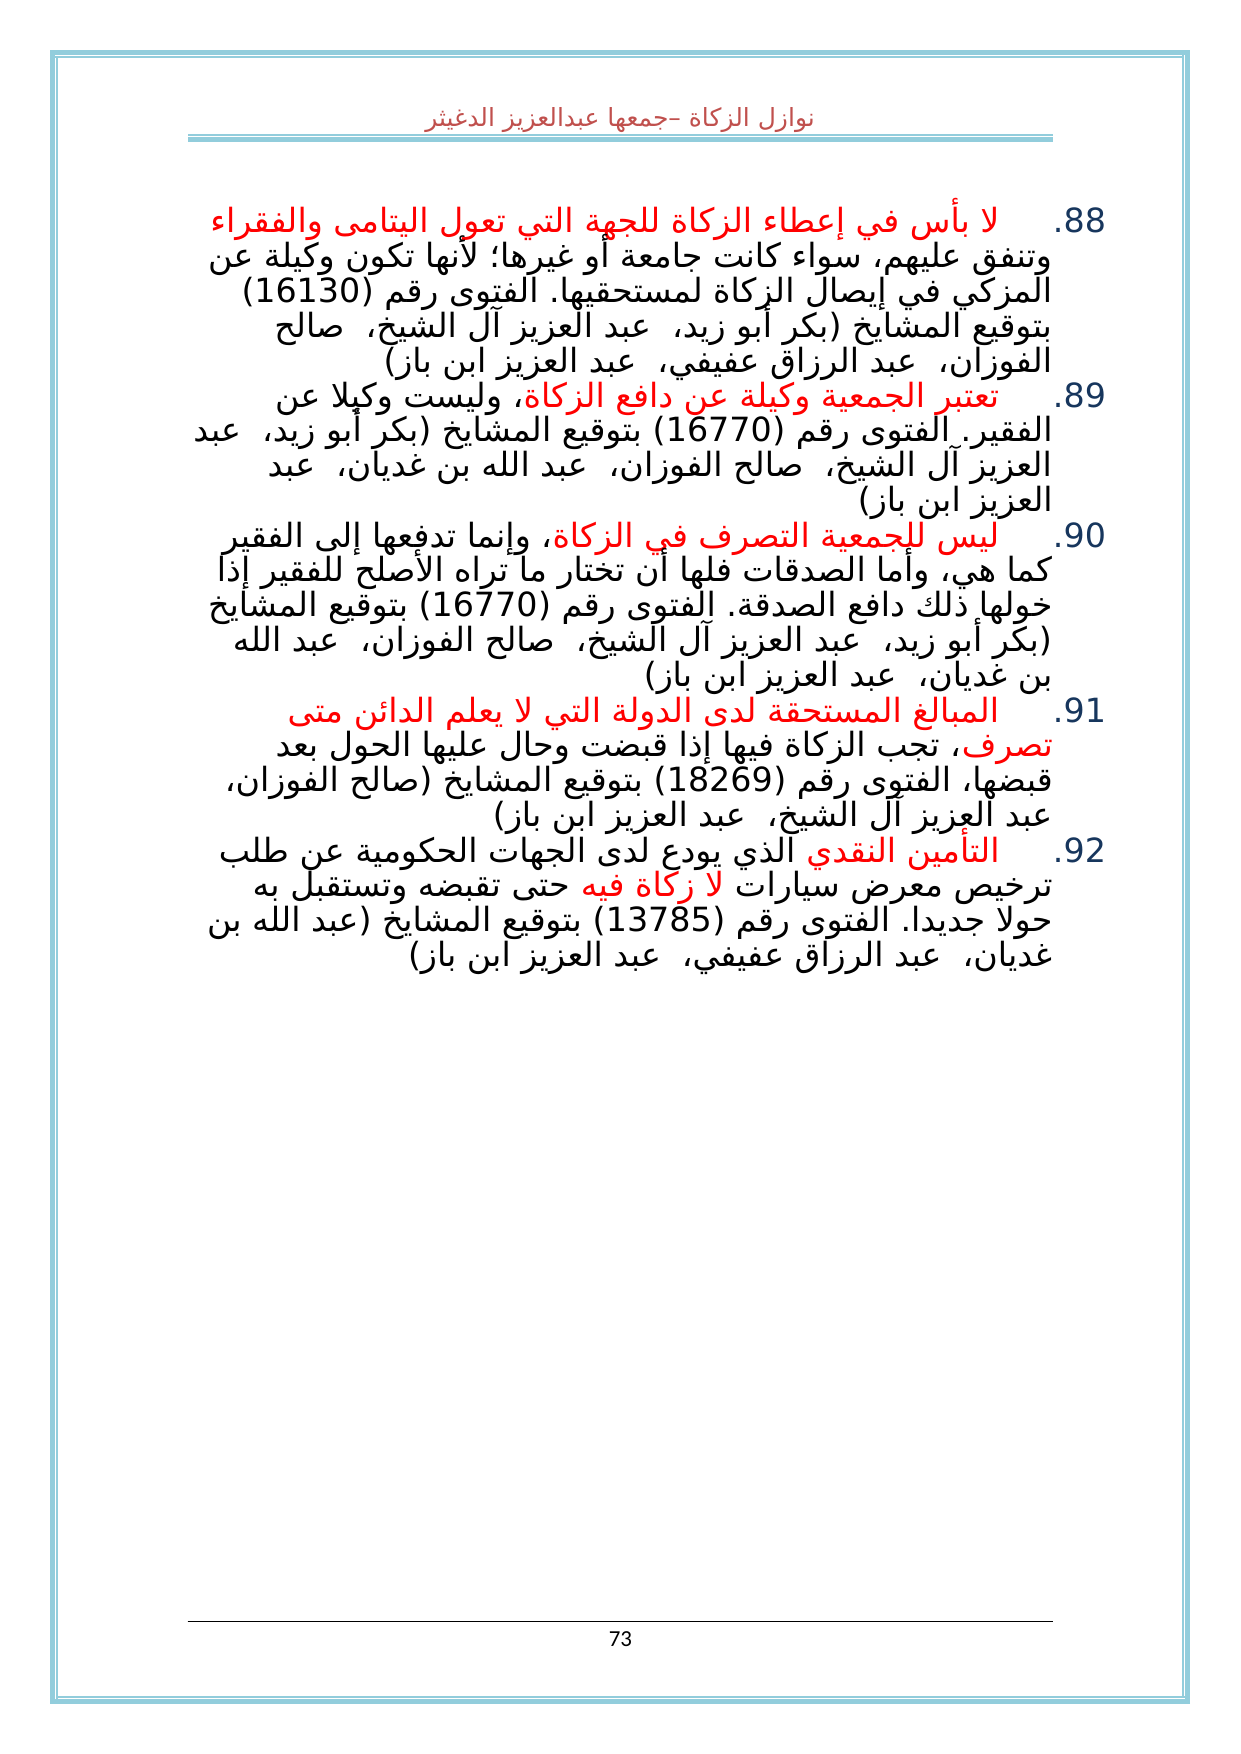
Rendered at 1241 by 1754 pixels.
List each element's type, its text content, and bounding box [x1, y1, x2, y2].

list تعتبر الجمعية وكيلة عن دافع الزكاة، وليست وكيلا عن الفقير. الفتوى رقم (16770) بتوقيع المشايخ (بكر أبو زيد، عبد العزيز آل الشيخ، صالح الفوزان، عبد الله بن غديان، عبد العزيز ابن باز) [187, 380, 1053, 520]
list ليس للجمعية التصرف في الزكاة، وإنما تدفعها إلى الفقير كما هي، وأما الصدقات فلها أن تختار ما تراه الأصلح للفقير إذا خولها ذلك دافع الصدقة. الفتوى رقم (16770) بتوقيع المشايخ (بكر أبو زيد، عبد العزيز آل الشيخ، صالح الفوزان، عبد الله بن غديان، عبد العزيز ابن باز) [187, 520, 1053, 695]
list التأمين النقدي الذي يودع لدى الجهات الحكومية عن طلب ترخيص معرض سيارات لا زكاة فيه حتى تقبضه وتستقبل به حولا جديدا. الفتوى رقم (13785) بتوقيع المشايخ (عبد الله بن غديان، عبد الرزاق عفيفي، عبد العزيز ابن باز) [187, 834, 1053, 974]
list لا بأس في إعطاء الزكاة للجهة التي تعول اليتامى والفقراء وتنفق عليهم، سواء كانت جامعة أو غيرها؛ لأنها تكون وكيلة عن المزكي في إيصال الزكاة لمستحقيها. الفتوى رقم (16130) بتوقيع المشايخ (بكر أبو زيد، عبد العزيز آل الشيخ، صالح الفوزان، عبد الرزاق عفيفي، عبد العزيز ابن باز) [187, 205, 1053, 380]
list المبالغ المستحقة لدى الدولة التي لا يعلم الدائن متى تصرف، تجب الزكاة فيها إذا قبضت وحال عليها الحول بعد قبضها، الفتوى رقم (18269) بتوقيع المشايخ (صالح الفوزان، عبد العزيز آل الشيخ، عبد العزيز ابن باز) [187, 695, 1053, 834]
